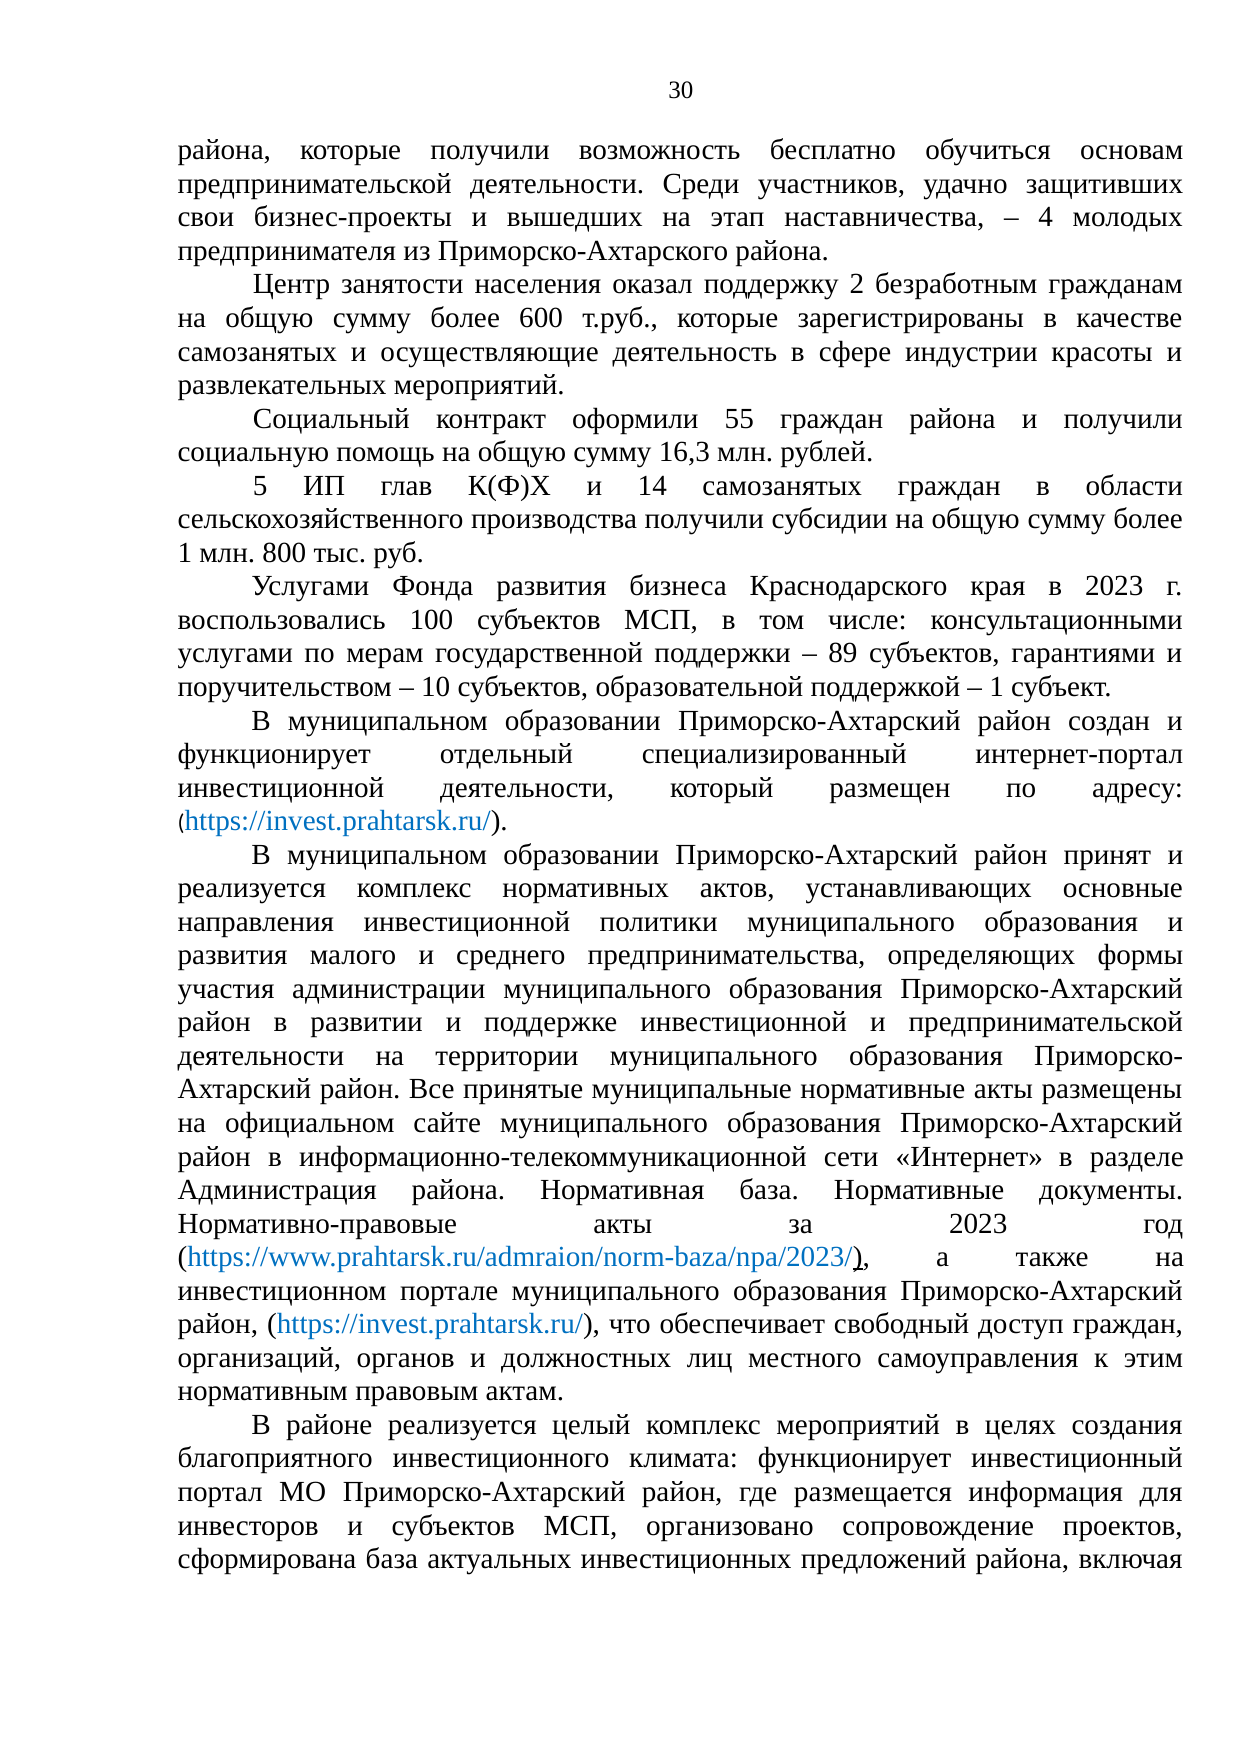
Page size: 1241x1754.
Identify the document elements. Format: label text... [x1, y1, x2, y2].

text В муниципальном образовании Приморско-Ахтарский район создан и функционирует отдельный специализированный интернет-портал инвестиционной деятельности, который размещен по адресу: (https://invest.prahtarsk.ru/). [177, 703, 1184, 837]
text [177, 1407, 1184, 1575]
text В муниципальном образовании Приморско-Ахтарский район принят и реализуется комплекс нормативных актов, устанавливающих основные направления инвестиционной политики муниципального образования и развития малого и среднего предпринимательства, определяющих формы участия администрации муниципального образования Приморско-Ахтарский район в развитии и поддержке инвестиционной и предпринимательской деятельности на территории муниципального образования Приморско-Ахтарский район. Все принятые муниципальные нормативные акты размещены на официальном сайте муниципального образования Приморско-Ахтарский район в информационно-телекоммуникационной сети «Интернет» в разделе Администрация района. Нормативная база. Нормативные документы. Нормативно-правовые акты за 2023 год (https://www.prahtarsk.ru/admraion/norm-baza/npa/2023/), а также на инвестиционном портале муниципального образования Приморско-Ахтарский район, (https://invest.prahtarsk.ru/), что обеспечивает свободный доступ граждан, организаций, органов и должностных лиц местного самоуправления к этим нормативным правовым актам. [177, 837, 1184, 1407]
text Услугами Фонда развития бизнеса Краснодарского края в 2023 г. воспользовались 100 субъектов МСП, в том числе: консультационными услугами по мерам государственной поддержки – 89 субъектов, гарантиями и поручительством – 10 субъектов, образовательной поддержкой – 1 субъект. [177, 568, 1184, 703]
text Центр занятости населения оказал поддержку 2 безработным гражданам на общую сумму более 600 т.руб., которые зарегистрированы в качестве самозанятых и осуществляющие деятельность в сфере индустрии красоты и развлекательных мероприятий. [177, 267, 1184, 401]
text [177, 132, 1184, 267]
text Социальный контракт оформили 55 граждан района и получили социальную помощь на общую сумму 16,3 млн. рублей. [177, 401, 1184, 468]
text 5 ИП глав К(Ф)Х и 14 самозанятых граждан в области сельскохозяйственного производства получили субсидии на общую сумму более 1 млн. 800 тыс. руб. [177, 468, 1184, 568]
